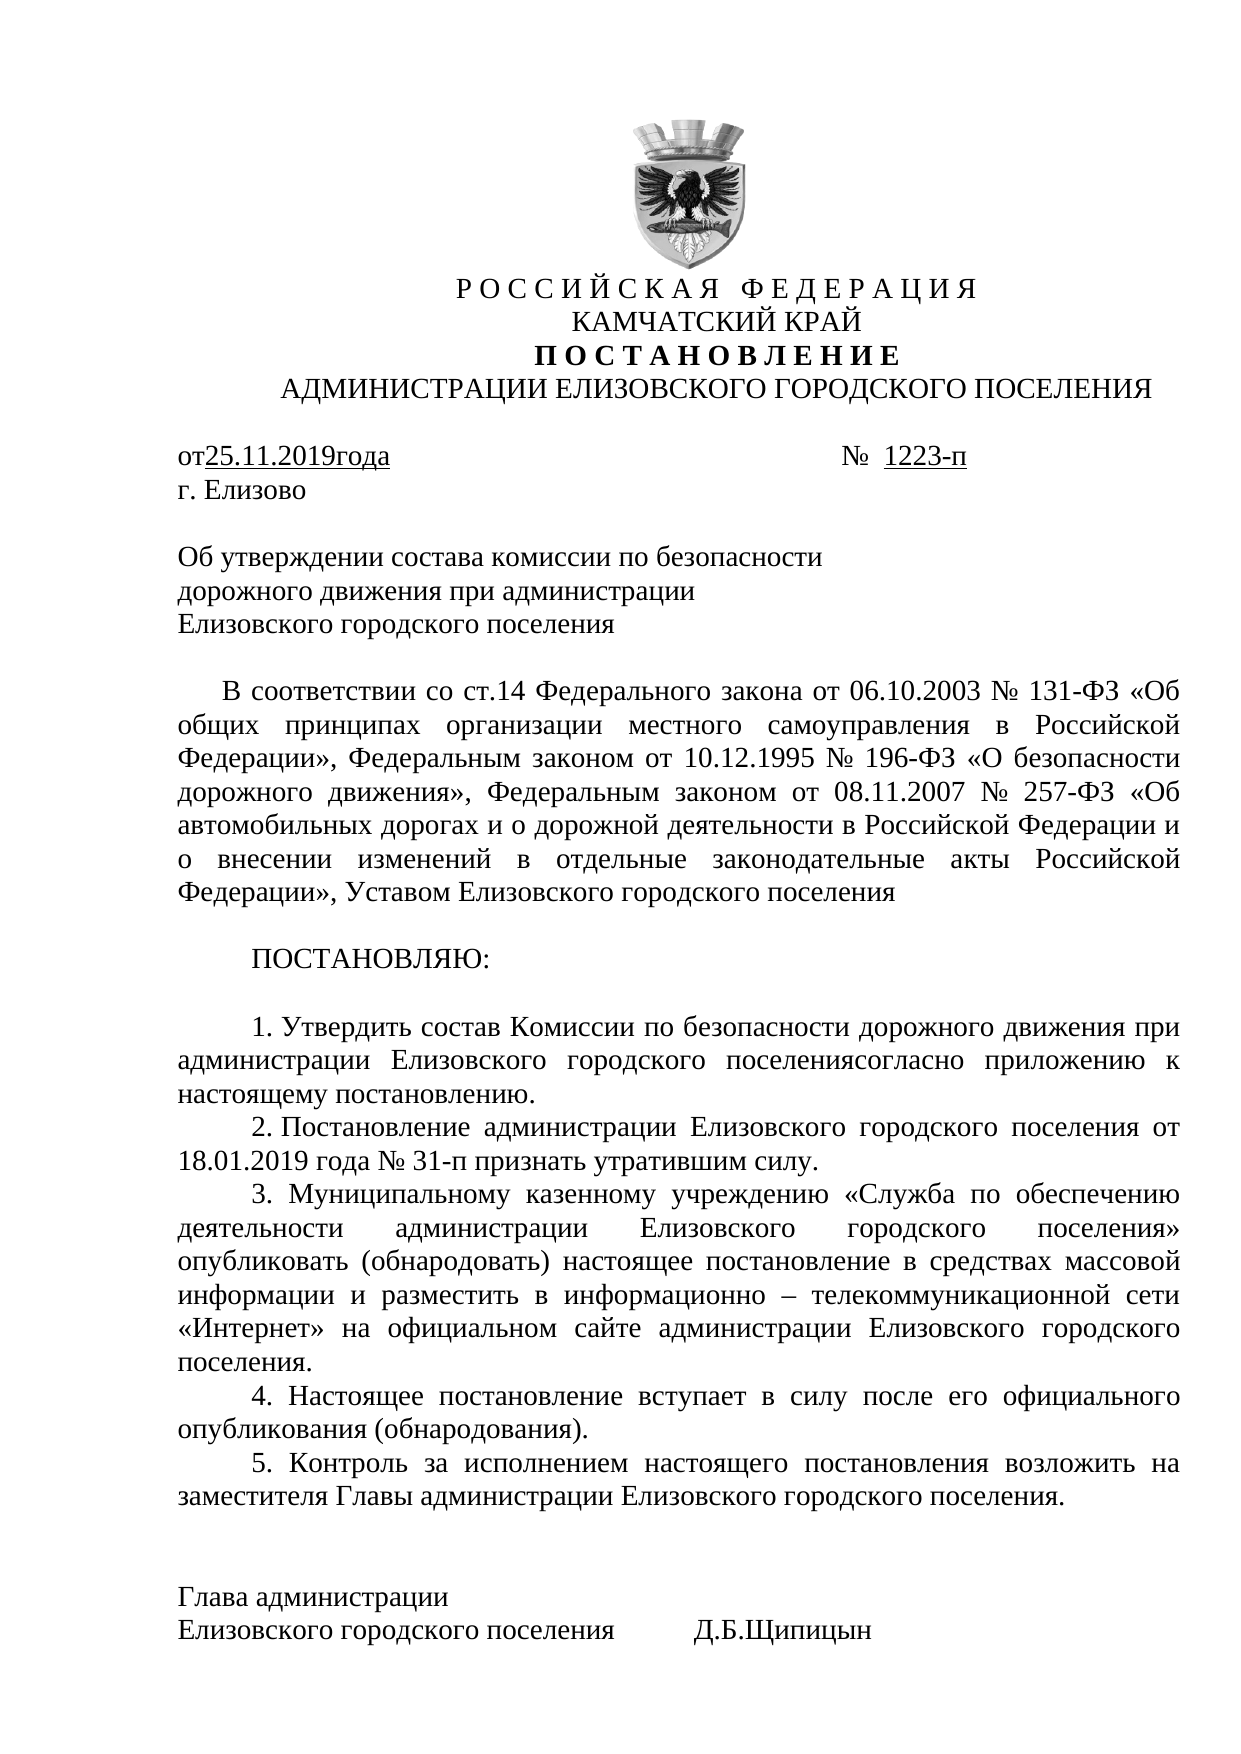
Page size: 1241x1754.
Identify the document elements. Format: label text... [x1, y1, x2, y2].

text г. Елизово [177, 472, 1181, 506]
list Утвердить состав Комиссии по безопасности дорожного движения при администрации Елизовского городского поселениясогласно приложению к настоящему постановлению. [177, 1009, 1181, 1109]
text Об утверждении состава комиссии по безопасности [177, 539, 1181, 573]
text ПОСТАНОВЛЯЮ: [177, 942, 1181, 975]
text дорожного движения при администрации [177, 573, 1181, 606]
text АДМИНИСТРАЦИИ ЕЛИЗОВСКОГО ГОРОДСКОГО ПОСЕЛЕНИЯ [177, 371, 1181, 405]
text от25.11.2019года № 1223-п [177, 438, 1181, 472]
text Елизовского городского поселения [177, 606, 1181, 640]
list Постановление администрации Елизовского городского поселения от 18.01.2019 года № 31-п признать утратившим силу. [177, 1109, 1181, 1176]
text 3. Муниципальному казенному учреждению «Служба по обеспечению деятельности администрации Елизовского городского поселения» опубликовать (обнародовать) настоящее постановление в средствах массовой информации и разместить в информационно – телекоммуникационной сети «Интернет» на официальном сайте администрации Елизовского городского поселения. [177, 1176, 1181, 1378]
text Р О С С И Й С К А Я Ф Е Д Е Р А Ц И Я [177, 271, 1181, 304]
text П О С Т А Н О В Л Е Н И Е [177, 338, 1181, 371]
text Глава администрации [177, 1579, 1181, 1612]
text КАМЧАТСКИЙ КРАЙ [177, 304, 1181, 338]
text В соответствии со ст.14 Федерального закона от 06.10.2003 № 131-ФЗ «Об общих принципах организации местного самоуправления в Российской Федерации», Федеральным законом от 10.12.1995 № 196-ФЗ «О безопасности дорожного движения», Федеральным законом от 08.11.2007 № 257-ФЗ «Об автомобильных дорогах и о дорожной деятельности в Российской Федерации и о внесении изменений в отдельные законодательные акты Российской Федерации», Уставом Елизовского городского поселения [177, 673, 1181, 908]
text 4. Настоящее постановление вступает в силу после его официального опубликования (обнародования). [177, 1378, 1181, 1445]
text 5. Контроль за исполнением настоящего постановления возложить на заместителя Главы администрации Елизовского городского поселения. [177, 1445, 1181, 1512]
text Елизовского городского поселения Д.Б.Щипицын [177, 1612, 1181, 1646]
